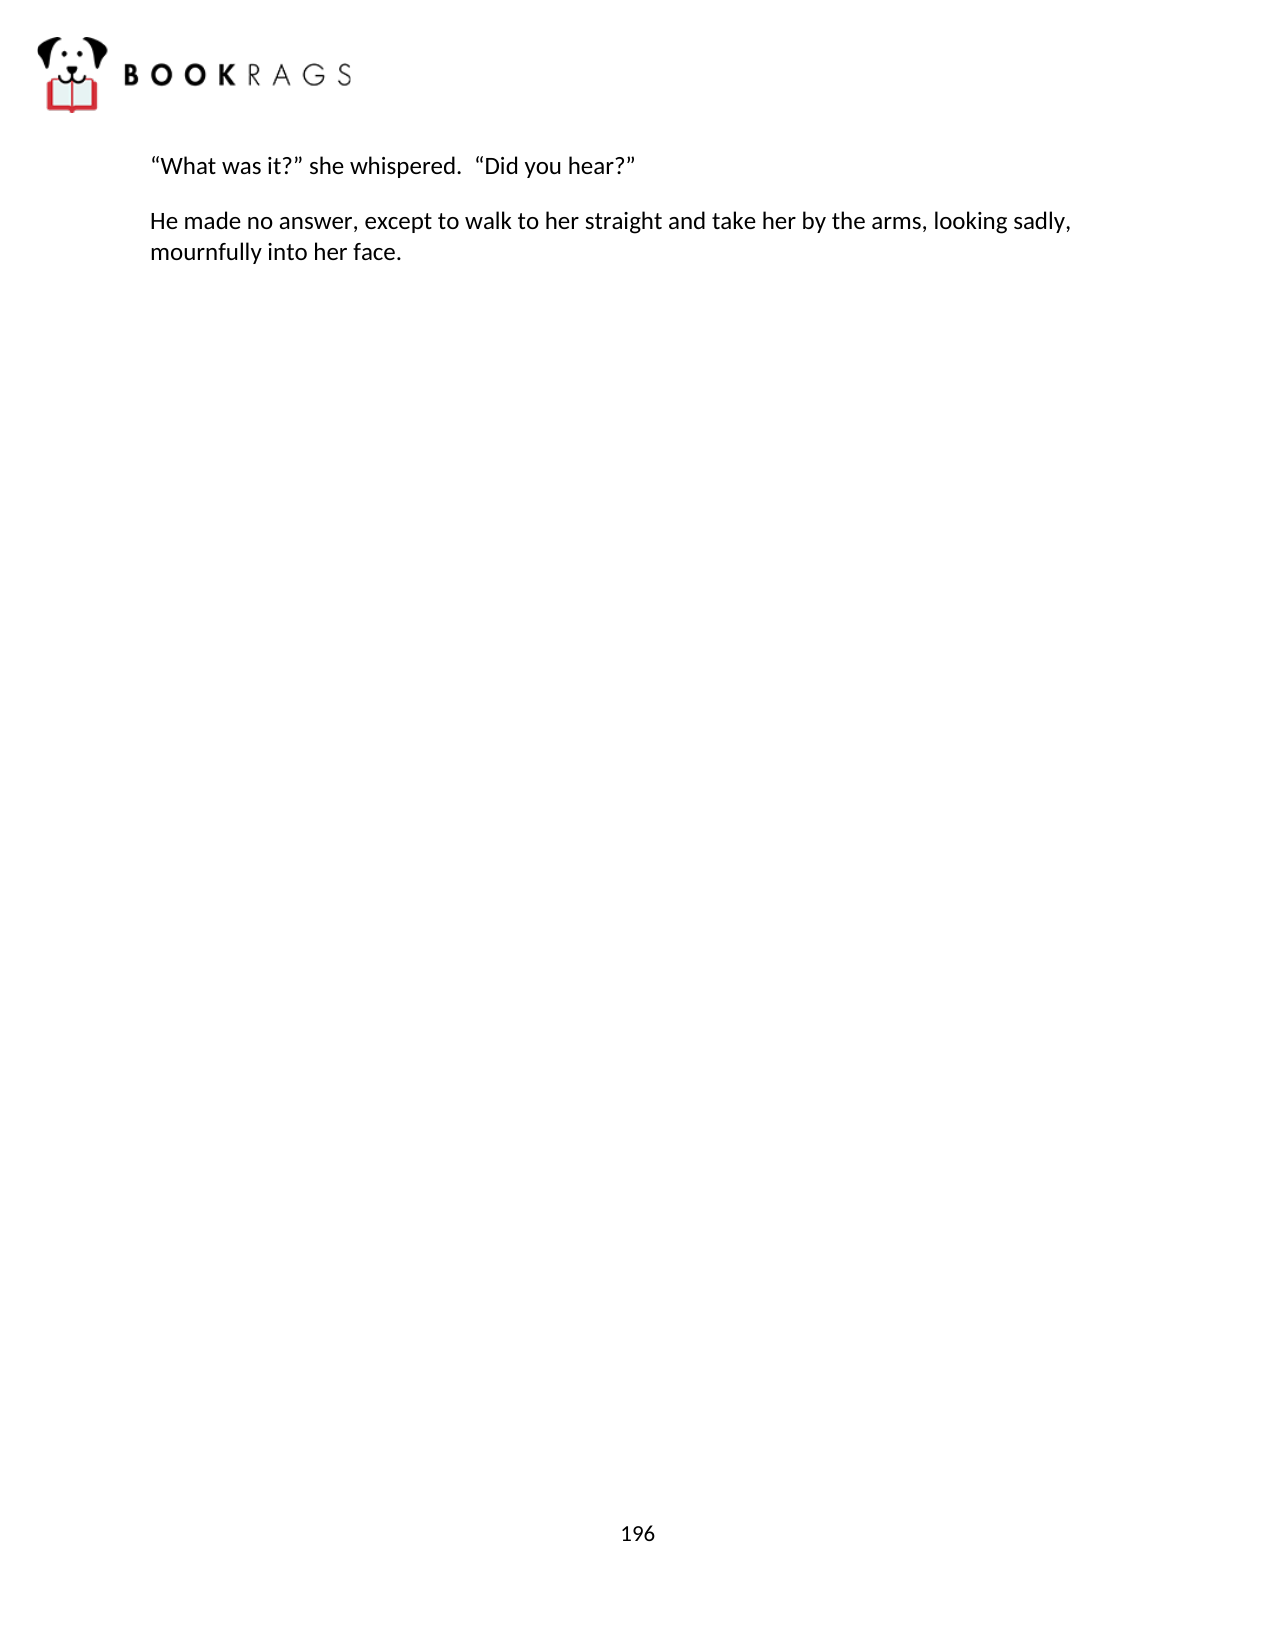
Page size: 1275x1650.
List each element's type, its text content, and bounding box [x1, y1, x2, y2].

text He made no answer, except to walk to her straight and take her by the arms, looking sadly, mournfully into her face. [150, 206, 1125, 267]
text “What was it?” she whispered. “Did you hear?” [150, 150, 1125, 181]
picture [37, 37, 351, 113]
